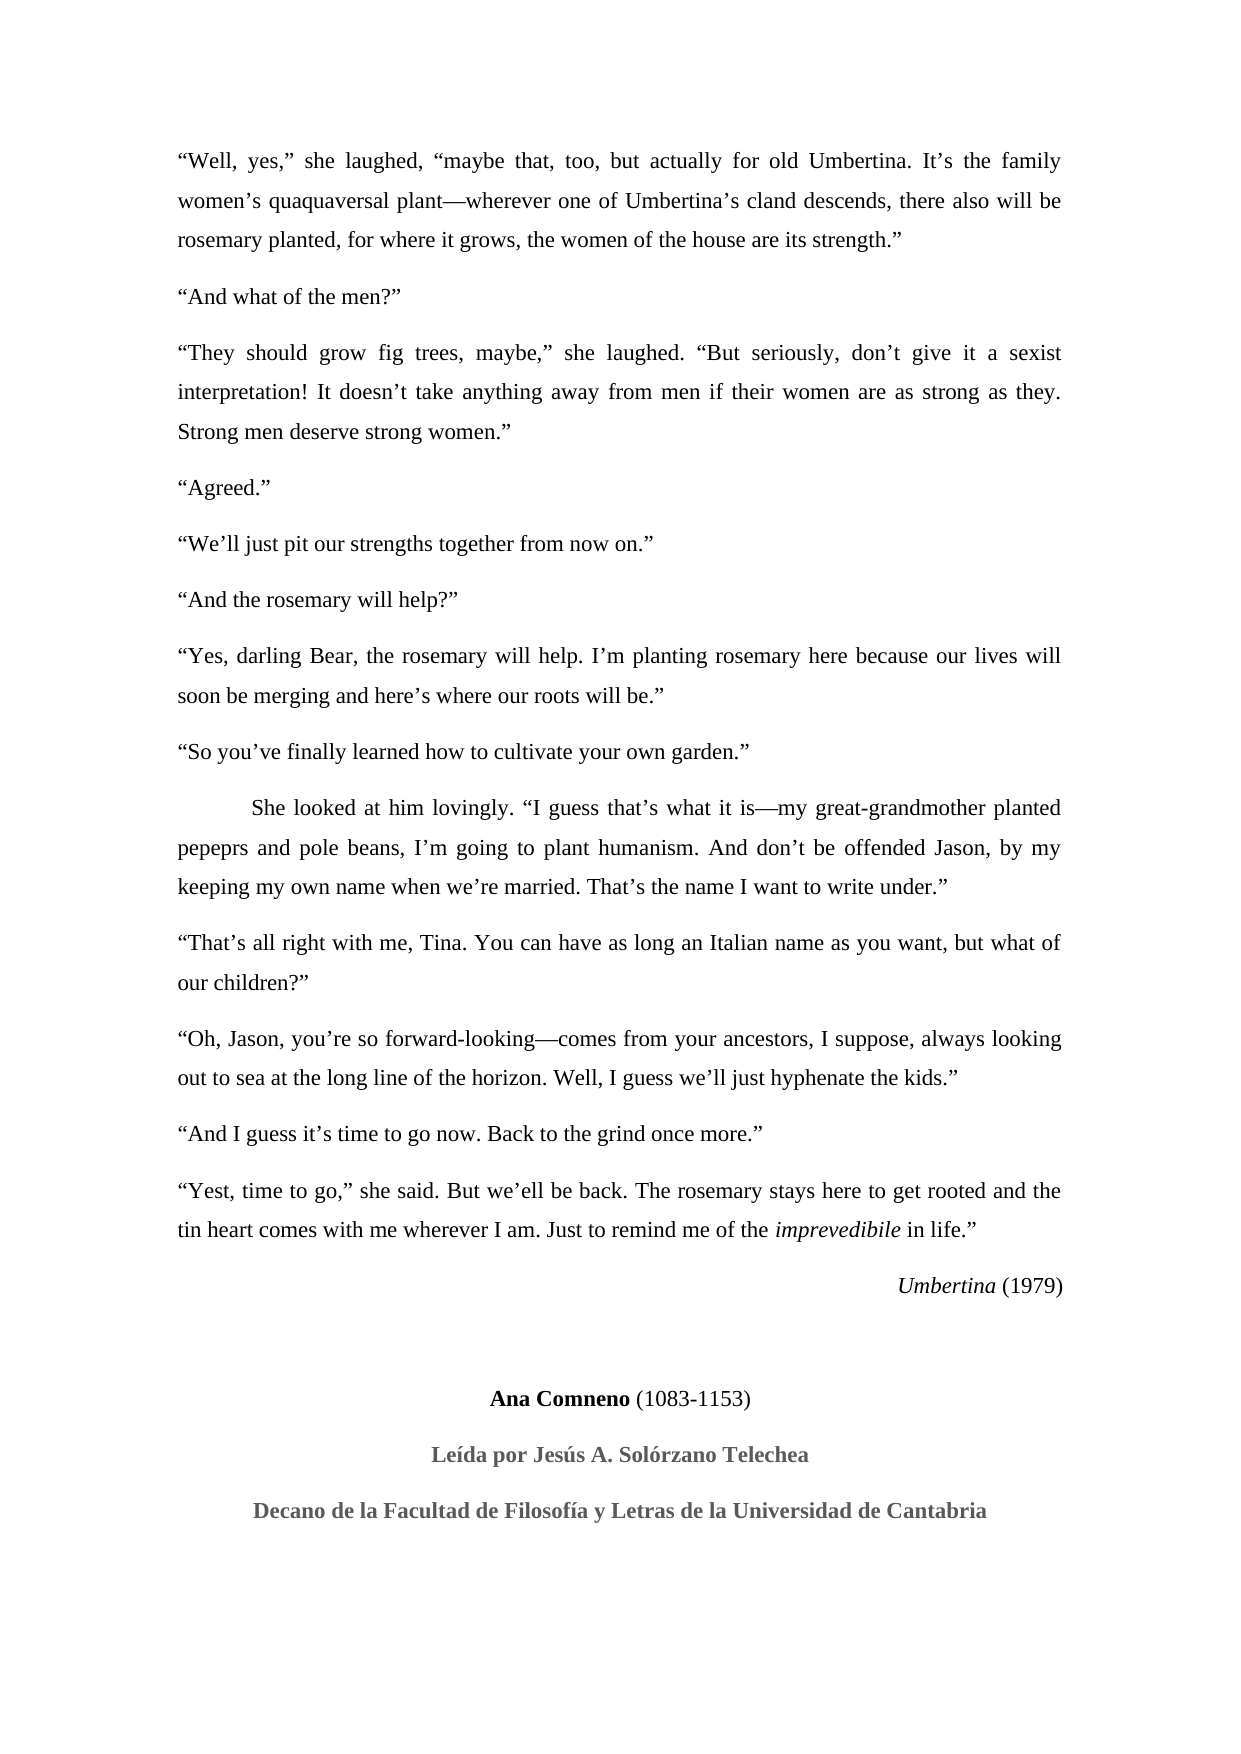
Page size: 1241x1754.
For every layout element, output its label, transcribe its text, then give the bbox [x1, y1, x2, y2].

text “We’ll just pit our strengths together from now on.” [177, 530, 1063, 556]
text “They should grow fig trees, maybe,” she laughed. “But seriously, don’t give it a sexist interpretation! It doesn’t take anything away from men if their women are as strong as they. Strong men deserve strong women.” [177, 339, 1063, 444]
text Umbertina (1979) [177, 1272, 1063, 1299]
text Leída por Jesús A. Solórzano Telechea [177, 1441, 1063, 1467]
text “That’s all right with me, Tina. You can have as long an Italian name as you want, but what of our children?” [177, 929, 1063, 995]
text “And the rosemary will help?” [177, 586, 1063, 613]
text “Agreed.” [177, 474, 1063, 500]
text “Yes, darling Bear, the rosemary will help. I’m planting rosemary here because our lives will soon be merging and here’s where our roots will be.” [177, 642, 1063, 708]
text “And what of the men?” [177, 283, 1063, 309]
text “Well, yes,” she laughed, “maybe that, too, but actually for old Umbertina. It’s the family women’s quaquaversal plant—wherever one of Umbertina’s cland descends, there also will be rosemary planted, for where it grows, the women of the house are its strength.” [177, 148, 1063, 253]
text “Oh, Jason, you’re so forward-looking—comes from your ancestors, I suppose, always looking out to sea at the long line of the horizon. Well, I guess we’ll just hyphenate the kids.” [177, 1025, 1063, 1091]
text “Yest, time to go,” she said. But we’ell be back. The rosemary stays here to get rooted and the tin heart comes with me wherever I am. Just to remind me of the imprevedibile in life.” [177, 1177, 1063, 1242]
text Decano de la Facultad de Filosofía y Letras de la Universidad de Cantabria [177, 1497, 1063, 1523]
text Ana Comneno (1083-1153) [177, 1384, 1063, 1411]
text “And I guess it’s time to go now. Back to the grind once more.” [177, 1121, 1063, 1147]
text She looked at him lovingly. “I guess that’s what it is—my great-grandmother planted pepeprs and pole beans, I’m going to plant humanism. And don’t be offended Jason, by my keeping my own name when we’re married. That’s the name I want to write under.” [177, 794, 1063, 899]
text “So you’ve finally learned how to cultivate your own garden.” [177, 738, 1063, 764]
